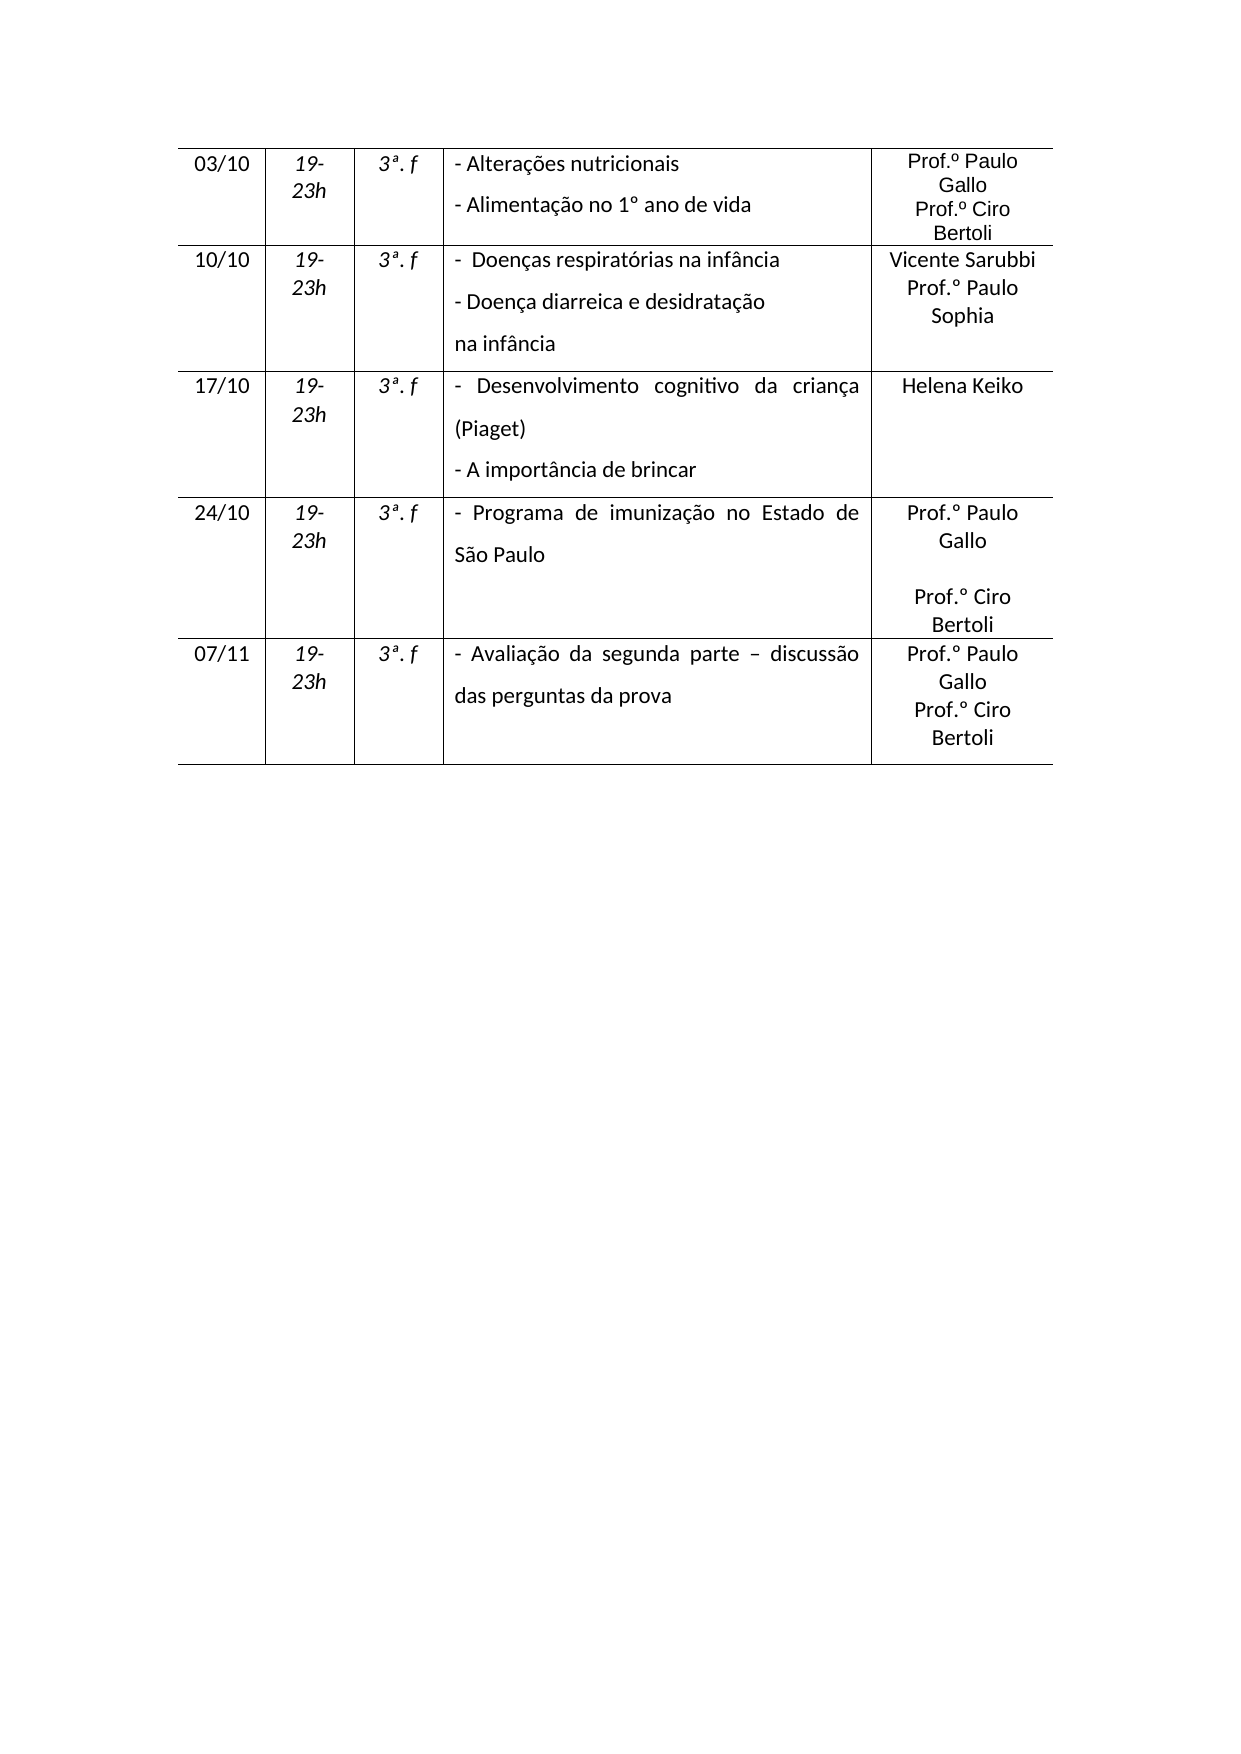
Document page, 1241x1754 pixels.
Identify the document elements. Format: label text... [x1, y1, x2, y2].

table_cell 19-23h [266, 149, 354, 244]
table_cell 17/10 [178, 372, 265, 497]
table_cell 19-23h [266, 372, 354, 497]
table_cell 3ª. f [355, 246, 443, 371]
table_cell 10/10 [178, 246, 265, 371]
table_cell - Alterações nutricionais - Alimentação no 1º ano de vida [444, 149, 871, 244]
table_cell 03/10 [178, 149, 265, 244]
table_cell 19-23h [266, 639, 354, 764]
table_cell - Avaliação da segunda parte – discussão das perguntas da prova [444, 639, 871, 764]
table_cell Prof.º Paulo Gallo Prof.º Ciro Bertoli [872, 639, 1053, 764]
table_cell 3ª. f [355, 498, 443, 638]
table_cell Prof.º Paulo Gallo Prof.º Ciro Bertoli [872, 498, 1053, 638]
table_cell Helena Keiko [872, 372, 1053, 497]
table_cell 19-23h [266, 246, 354, 371]
table_cell - Desenvolvimento cognitivo da criança (Piaget) - A importância de brincar [444, 372, 871, 497]
table_cell 19-23h [266, 498, 354, 638]
table_cell 3ª. f [355, 372, 443, 497]
table_cell - Doenças respiratórias na infância - Doença diarreica e desidratação na infância [444, 246, 871, 371]
table_cell 24/10 [178, 498, 265, 638]
table_cell - Programa de imunização no Estado de São Paulo [444, 498, 871, 638]
table_cell Vicente Sarubbi Prof.º Paulo Sophia [872, 246, 1053, 371]
table_cell Prof.º Paulo Gallo Prof.º Ciro Bertoli [872, 149, 1053, 244]
table_cell 3ª. f [355, 639, 443, 764]
table_cell 3ª. f [355, 149, 443, 244]
table_cell 07/11 [178, 639, 265, 764]
